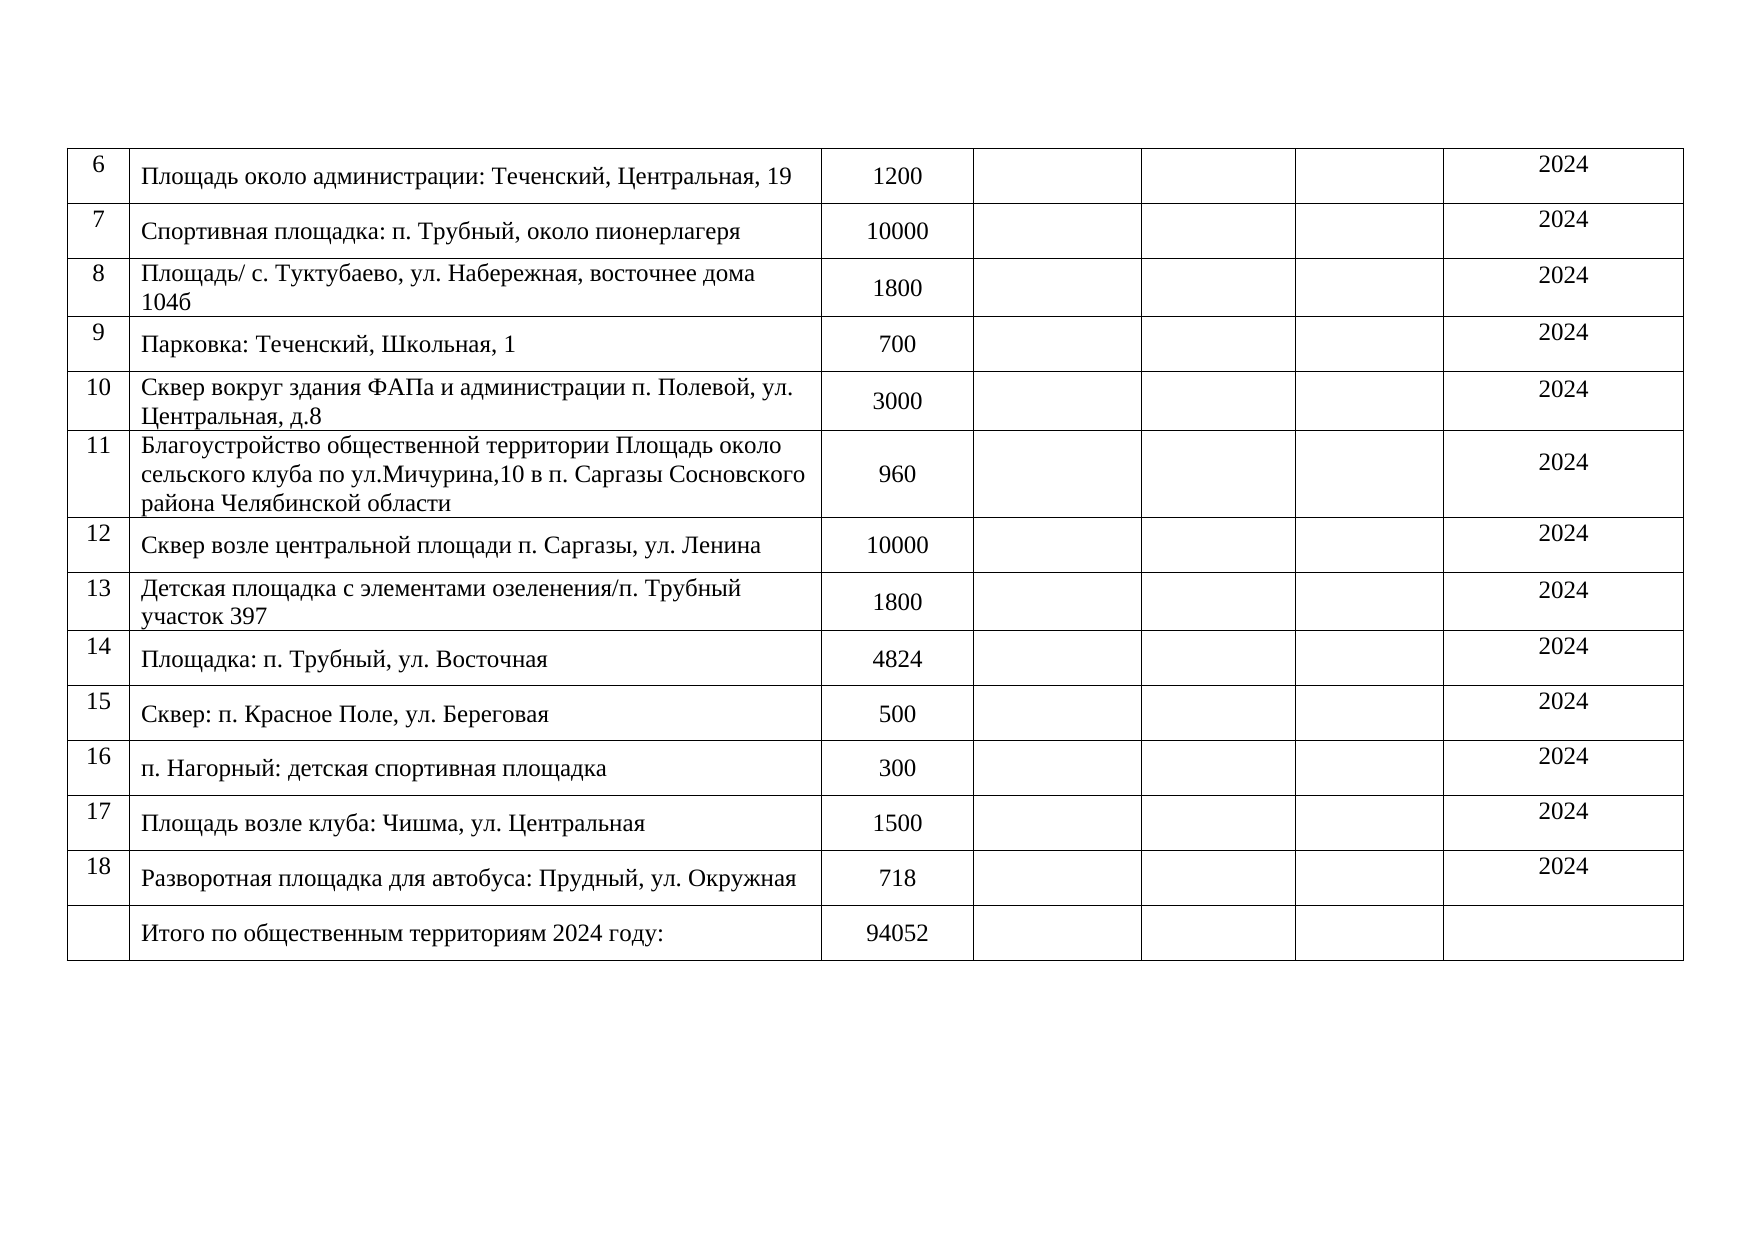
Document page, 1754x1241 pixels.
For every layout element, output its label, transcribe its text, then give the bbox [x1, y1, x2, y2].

table_cell 11 [68, 431, 129, 517]
table_cell [1142, 796, 1295, 850]
table_cell 960 [822, 431, 973, 517]
table_cell п. Нагорный: детская спортивная площадка [130, 741, 821, 795]
table_cell 1200 [822, 149, 973, 203]
table_cell [1296, 431, 1443, 517]
table_cell [974, 573, 1141, 630]
table_cell 2024 [1444, 431, 1683, 517]
table_cell 700 [822, 317, 973, 371]
table_cell Спортивная площадка: п. Трубный, около пионерлагеря [130, 204, 821, 257]
table_cell 2024 [1444, 851, 1683, 905]
table_cell 12 [68, 518, 129, 572]
table_cell 13 [68, 573, 129, 630]
table_cell 17 [68, 796, 129, 850]
table_cell 1800 [822, 259, 973, 316]
table_cell 2024 [1444, 518, 1683, 572]
table_cell [1142, 906, 1295, 959]
table_cell [1296, 259, 1443, 316]
table_cell 3000 [822, 372, 973, 429]
table_cell [1296, 149, 1443, 203]
table_cell Площадь около администрации: Теченский, Центральная, 19 [130, 149, 821, 203]
table_cell 94052 [822, 906, 973, 959]
table_cell [1296, 372, 1443, 429]
table_cell [1142, 431, 1295, 517]
table_cell [974, 851, 1141, 905]
table_cell [1142, 259, 1295, 316]
table_cell Сквер: п. Красное Поле, ул. Береговая [130, 686, 821, 740]
table_cell [1142, 149, 1295, 203]
table_cell Площадь/ с. Туктубаево, ул. Набережная, восточнее дома 104б [130, 259, 821, 316]
table_cell [1142, 741, 1295, 795]
table_cell [1142, 372, 1295, 429]
table_cell [68, 906, 129, 959]
table_cell [1296, 573, 1443, 630]
table_cell [1142, 317, 1295, 371]
table_cell 500 [822, 686, 973, 740]
table_cell [974, 686, 1141, 740]
table_cell 2024 [1444, 317, 1683, 371]
table_cell 2024 [1444, 686, 1683, 740]
table_cell [974, 431, 1141, 517]
table_cell 18 [68, 851, 129, 905]
table_cell [1142, 851, 1295, 905]
table_cell 10 [68, 372, 129, 429]
table_cell 10000 [822, 204, 973, 257]
table_cell 2024 [1444, 796, 1683, 850]
table_cell [1142, 573, 1295, 630]
table_cell Площадь возле клуба: Чишма, ул. Центральная [130, 796, 821, 850]
table_cell [1142, 686, 1295, 740]
table_cell 6 [68, 149, 129, 203]
table_cell [974, 906, 1141, 959]
table_cell [1296, 851, 1443, 905]
table_cell [974, 518, 1141, 572]
table_cell [1296, 686, 1443, 740]
table_cell 14 [68, 631, 129, 685]
table_cell [974, 796, 1141, 850]
table_cell [1296, 906, 1443, 959]
table_cell Благоустройство общественной территории Площадь около сельского клуба по ул.Мичурина,10 в п. Саргазы Сосновского района Челябинской области [130, 431, 821, 517]
table_cell Сквер возле центральной площади п. Саргазы, ул. Ленина [130, 518, 821, 572]
table_cell Итого по общественным территориям 2024 году: [130, 906, 821, 959]
table_cell 2024 [1444, 149, 1683, 203]
table_cell [1296, 796, 1443, 850]
table_cell [974, 372, 1141, 429]
table_cell Сквер вокруг здания ФАПа и администрации п. Полевой, ул. Центральная, д.8 [130, 372, 821, 429]
table_cell 2024 [1444, 372, 1683, 429]
table_cell Детская площадка с элементами озеленения/п. Трубный участок 397 [130, 573, 821, 630]
table_cell [974, 204, 1141, 257]
table_cell 8 [68, 259, 129, 316]
table_cell 4824 [822, 631, 973, 685]
table_cell 300 [822, 741, 973, 795]
table_cell [1296, 204, 1443, 257]
table_cell [1296, 741, 1443, 795]
table_cell 7 [68, 204, 129, 257]
table_cell [974, 317, 1141, 371]
table_cell [1142, 204, 1295, 257]
table_cell [974, 741, 1141, 795]
table_cell Площадка: п. Трубный, ул. Восточная [130, 631, 821, 685]
table_cell 2024 [1444, 204, 1683, 257]
table_cell 9 [68, 317, 129, 371]
table_cell 2024 [1444, 741, 1683, 795]
table_cell 15 [68, 686, 129, 740]
table_cell 1500 [822, 796, 973, 850]
table_cell Разворотная площадка для автобуса: Прудный, ул. Окружная [130, 851, 821, 905]
table_cell [974, 149, 1141, 203]
table_cell [974, 631, 1141, 685]
table_cell [1296, 317, 1443, 371]
table_cell 16 [68, 741, 129, 795]
table_cell 2024 [1444, 573, 1683, 630]
table_cell 10000 [822, 518, 973, 572]
table_cell Парковка: Теченский, Школьная, 1 [130, 317, 821, 371]
table_cell [1296, 631, 1443, 685]
table_cell 1800 [822, 573, 973, 630]
table_cell [1444, 906, 1683, 959]
table_cell [974, 259, 1141, 316]
table_cell [1142, 631, 1295, 685]
table_cell [1296, 518, 1443, 572]
table_cell 2024 [1444, 631, 1683, 685]
table_cell [1142, 518, 1295, 572]
table_cell 718 [822, 851, 973, 905]
table_cell 2024 [1444, 259, 1683, 316]
